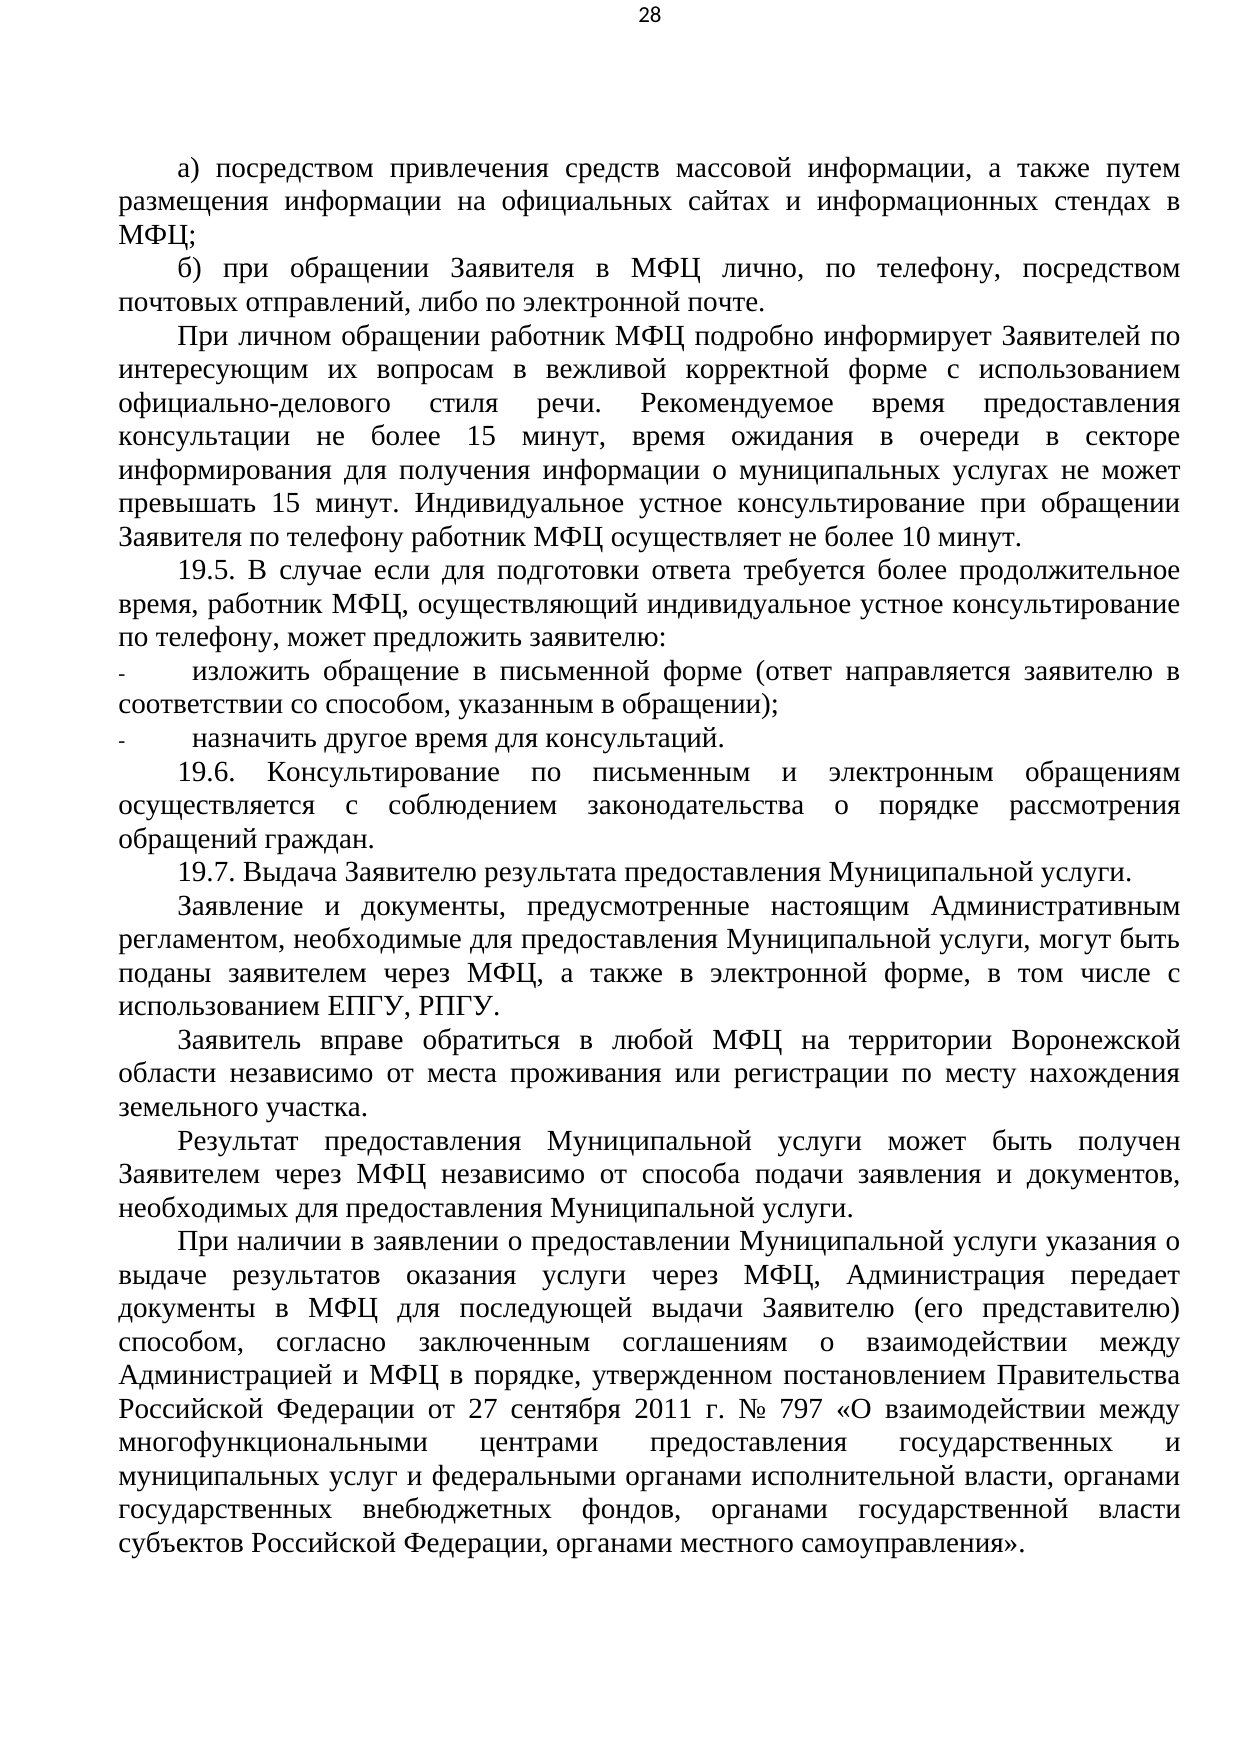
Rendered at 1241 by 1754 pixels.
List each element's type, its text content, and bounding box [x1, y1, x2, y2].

text 19.5. В случае если для подготовки ответа требуется более продолжительное время, работник МФЦ, осуществляющий индивидуальное устное консультирование по телефону, может предложить заявителю: [118, 552, 1181, 653]
text б) при обращении Заявителя в МФЦ лично, по телефону, посредством почтовых отправлений, либо по электронной почте. [118, 251, 1181, 318]
text Заявитель вправе обратиться в любой МФЦ на территории Воронежской области независимо от места проживания или регистрации по месту нахождения земельного участка. [118, 1022, 1181, 1123]
text При наличии в заявлении о предоставлении Муниципальной услуги указания о выдаче результатов оказания услуги через МФЦ, Администрация передает документы в МФЦ для последующей выдачи Заявителю (его представителю) способом, согласно заключенным соглашениям о взаимодействии между Администрацией и МФЦ в порядке, утвержденном постановлением Правительства Российской Федерации от 27 сентября 2011 г. № 797 «О взаимодействии между многофункциональными центрами предоставления государственных и муниципальных услуг и федеральными органами исполнительной власти, органами государственных внебюджетных фондов, органами государственной власти субъектов Российской Федерации, органами местного самоуправления». [118, 1223, 1181, 1559]
text 19.6. Консультирование по письменным и электронным обращениям осуществляется с соблюдением законодательства о порядке рассмотрения обращений граждан. [118, 754, 1181, 854]
text а) посредством привлечения средств массовой информации, а также путем размещения информации на официальных сайтах и информационных стендах в МФЦ; [118, 150, 1181, 251]
list назначить другое время для консультаций. [118, 720, 1181, 754]
text Заявление и документы, предусмотренные настоящим Административным регламентом, необходимые для предоставления Муниципальной услуги, могут быть поданы заявителем через МФЦ, а также в электронной форме, в том числе с использованием ЕПГУ, РПГУ. [118, 888, 1181, 1022]
text При личном обращении работник МФЦ подробно информирует Заявителей по интересующим их вопросам в вежливой корректной форме с использованием официально-делового стиля речи. Рекомендуемое время предоставления консультации не более 15 минут, время ожидания в очереди в секторе информирования для получения информации о муниципальных услугах не может превышать 15 минут. Индивидуальное устное консультирование при обращении Заявителя по телефону работник МФЦ осуществляет не более 10 минут. [118, 318, 1181, 552]
text 19.7. Выдача Заявителю результата предоставления Муниципальной услуги. [118, 854, 1181, 888]
list изложить обращение в письменной форме (ответ направляется заявителю в соответствии со способом, указанным в обращении); [118, 653, 1181, 720]
text Результат предоставления Муниципальной услуги может быть получен Заявителем через МФЦ независимо от способа подачи заявления и документов, необходимых для предоставления Муниципальной услуги. [118, 1123, 1181, 1223]
